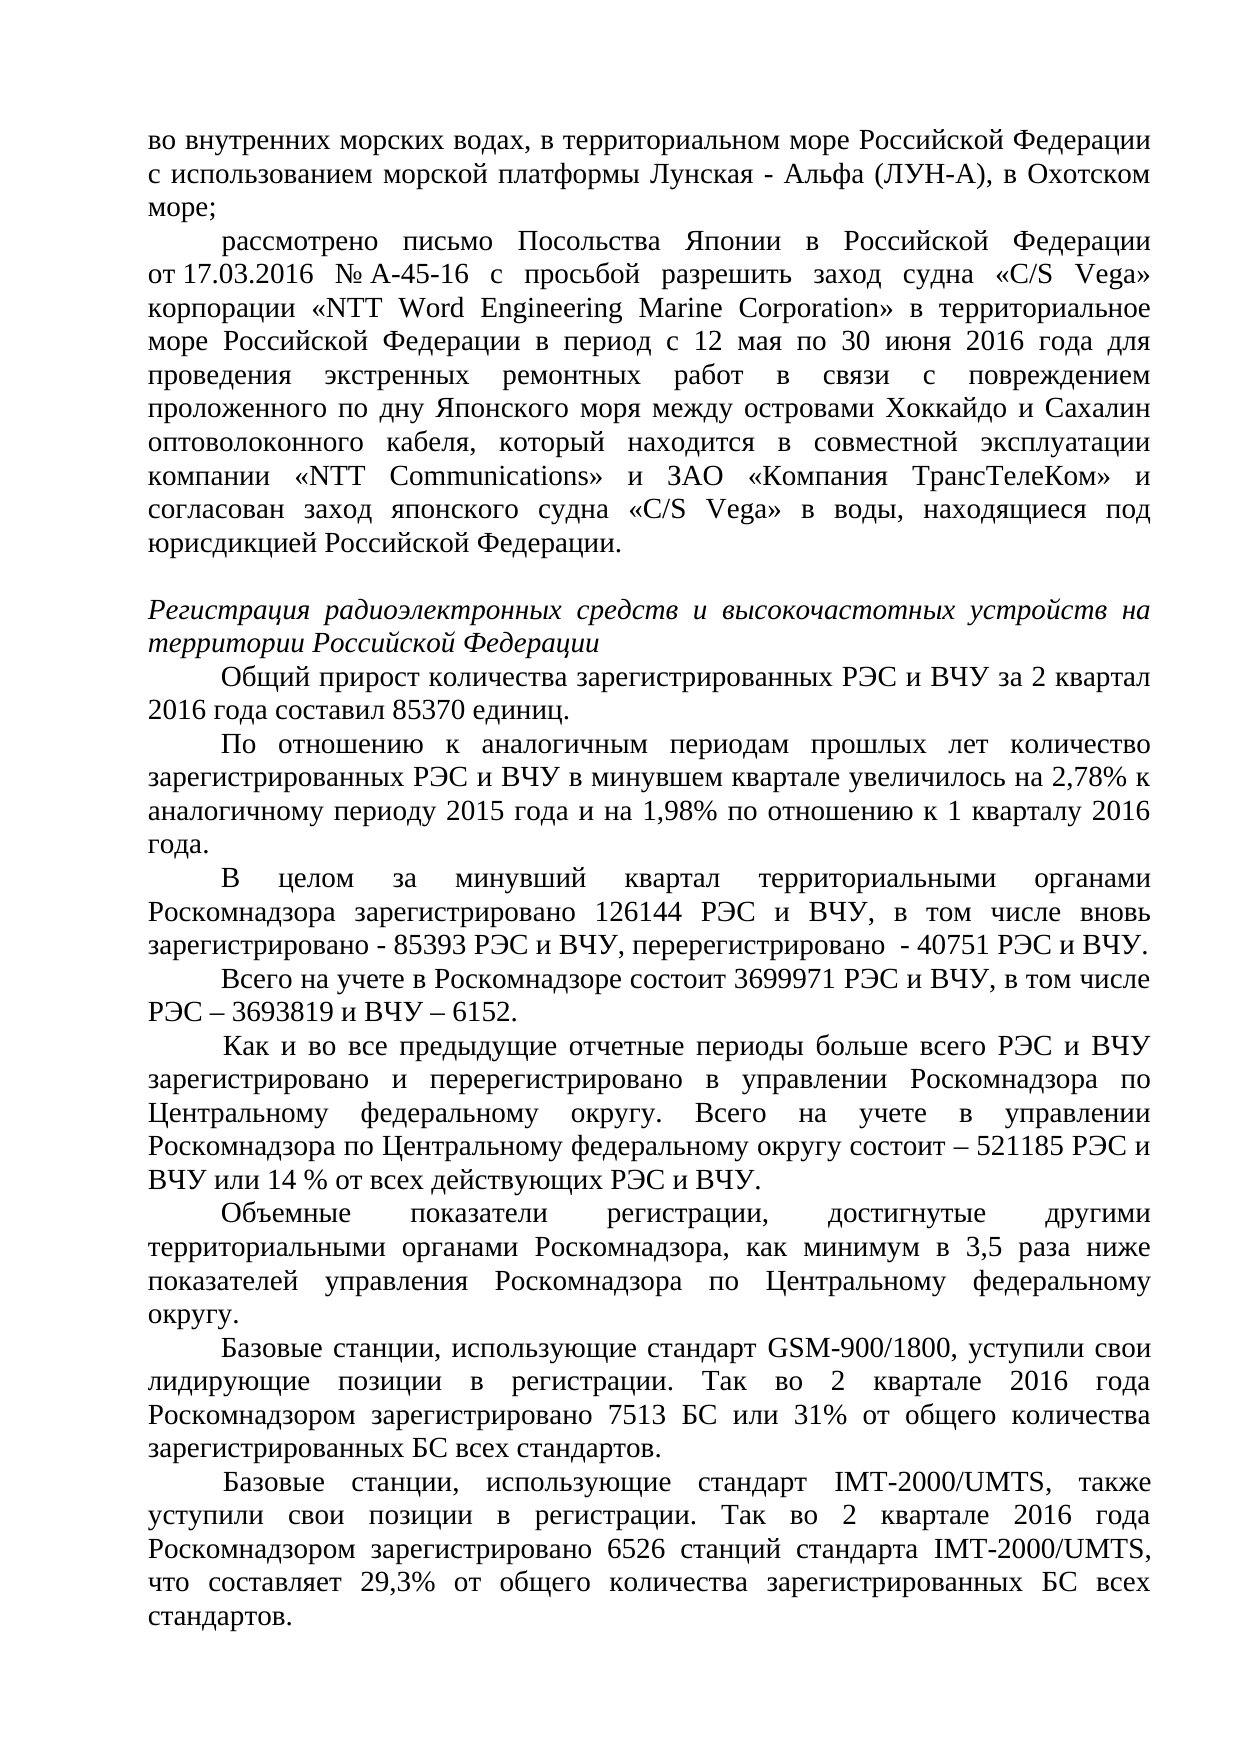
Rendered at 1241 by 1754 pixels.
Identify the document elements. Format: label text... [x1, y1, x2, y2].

text По отношению к аналогичным периодам прошлых лет количество зарегистрированных РЭС и ВЧУ в минувшем квартале увеличилось на 2,78% к аналогичному периоду 2015 года и на 1,98% по отношению к 1 кварталу 2016 года. [148, 726, 1152, 860]
text рассмотрено письмо Посольства Японии в Российской Федерации от 17.03.2016 № А-45-16 с просьбой разрешить заход судна «C/S Vega» корпорации «NTT Word Engineering Marine Corporation» в территориальное море Российской Федерации в период с 12 мая по 30 июня 2016 года для проведения экстренных ремонтных работ в связи с повреждением проложенного по дну Японского моря между островами Хоккайдо и Сахалин оптоволоконного кабеля, который находится в совместной эксплуатации компании «NTT Communications» и ЗАО «Компания ТрансТелеКом» и согласован заход японского судна «C/S Vega» в воды, находящиеся под юрисдикцией Российской Федерации. [148, 223, 1152, 558]
text Базовые станции, использующие стандарт IMT-2000/UMTS, также уступили свои позиции в регистрации. Так во 2 квартале 2016 года Роскомнадзором зарегистрировано 6526 станций стандарта IMT-2000/UMTS, что составляет 29,3% от общего количества зарегистрированных БС всех стандартов. [148, 1464, 1152, 1632]
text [148, 122, 1152, 223]
text В целом за минувший квартал территориальными органами Роскомнадзора зарегистрировано 126144 РЭС и ВЧУ, в том числе вновь зарегистрировано - 85393 РЭС и ВЧУ, перерегистрировано - 40751 РЭС и ВЧУ. [148, 860, 1152, 961]
text Всего на учете в Роскомнадзоре состоит 3699971 РЭС и ВЧУ, в том числе РЭС – 3693819 и ВЧУ – 6152. [148, 961, 1152, 1028]
text Общий прирост количества зарегистрированных РЭС и ВЧУ за 2 квартал 2016 года составил 85370 единиц. [148, 659, 1152, 726]
subtitle Регистрация радиоэлектронных средств и высокочастотных устройств на территории Российской Федерации [148, 592, 1152, 659]
text Как и во все предыдущие отчетные периоды больше всего РЭС и ВЧУ зарегистрировано и перерегистрировано в управлении Роскомнадзора по Центральному федеральному округу. Всего на учете в управлении Роскомнадзора по Центральному федеральному округу состоит – 521185 РЭС и ВЧУ или 14 % от всех действующих РЭС и ВЧУ. [148, 1028, 1152, 1196]
text Базовые станции, использующие стандарт GSM-900/1800, уступили свои лидирующие позиции в регистрации. Так во 2 квартале 2016 года Роскомнадзором зарегистрировано 7513 БС или 31% от общего количества зарегистрированных БС всех стандартов. [148, 1330, 1152, 1464]
text Объемные показатели регистрации, достигнутые другими территориальными органами Роскомнадзора, как минимум в 3,5 раза ниже показателей управления Роскомнадзора по Центральному федеральному округу. [148, 1196, 1152, 1330]
